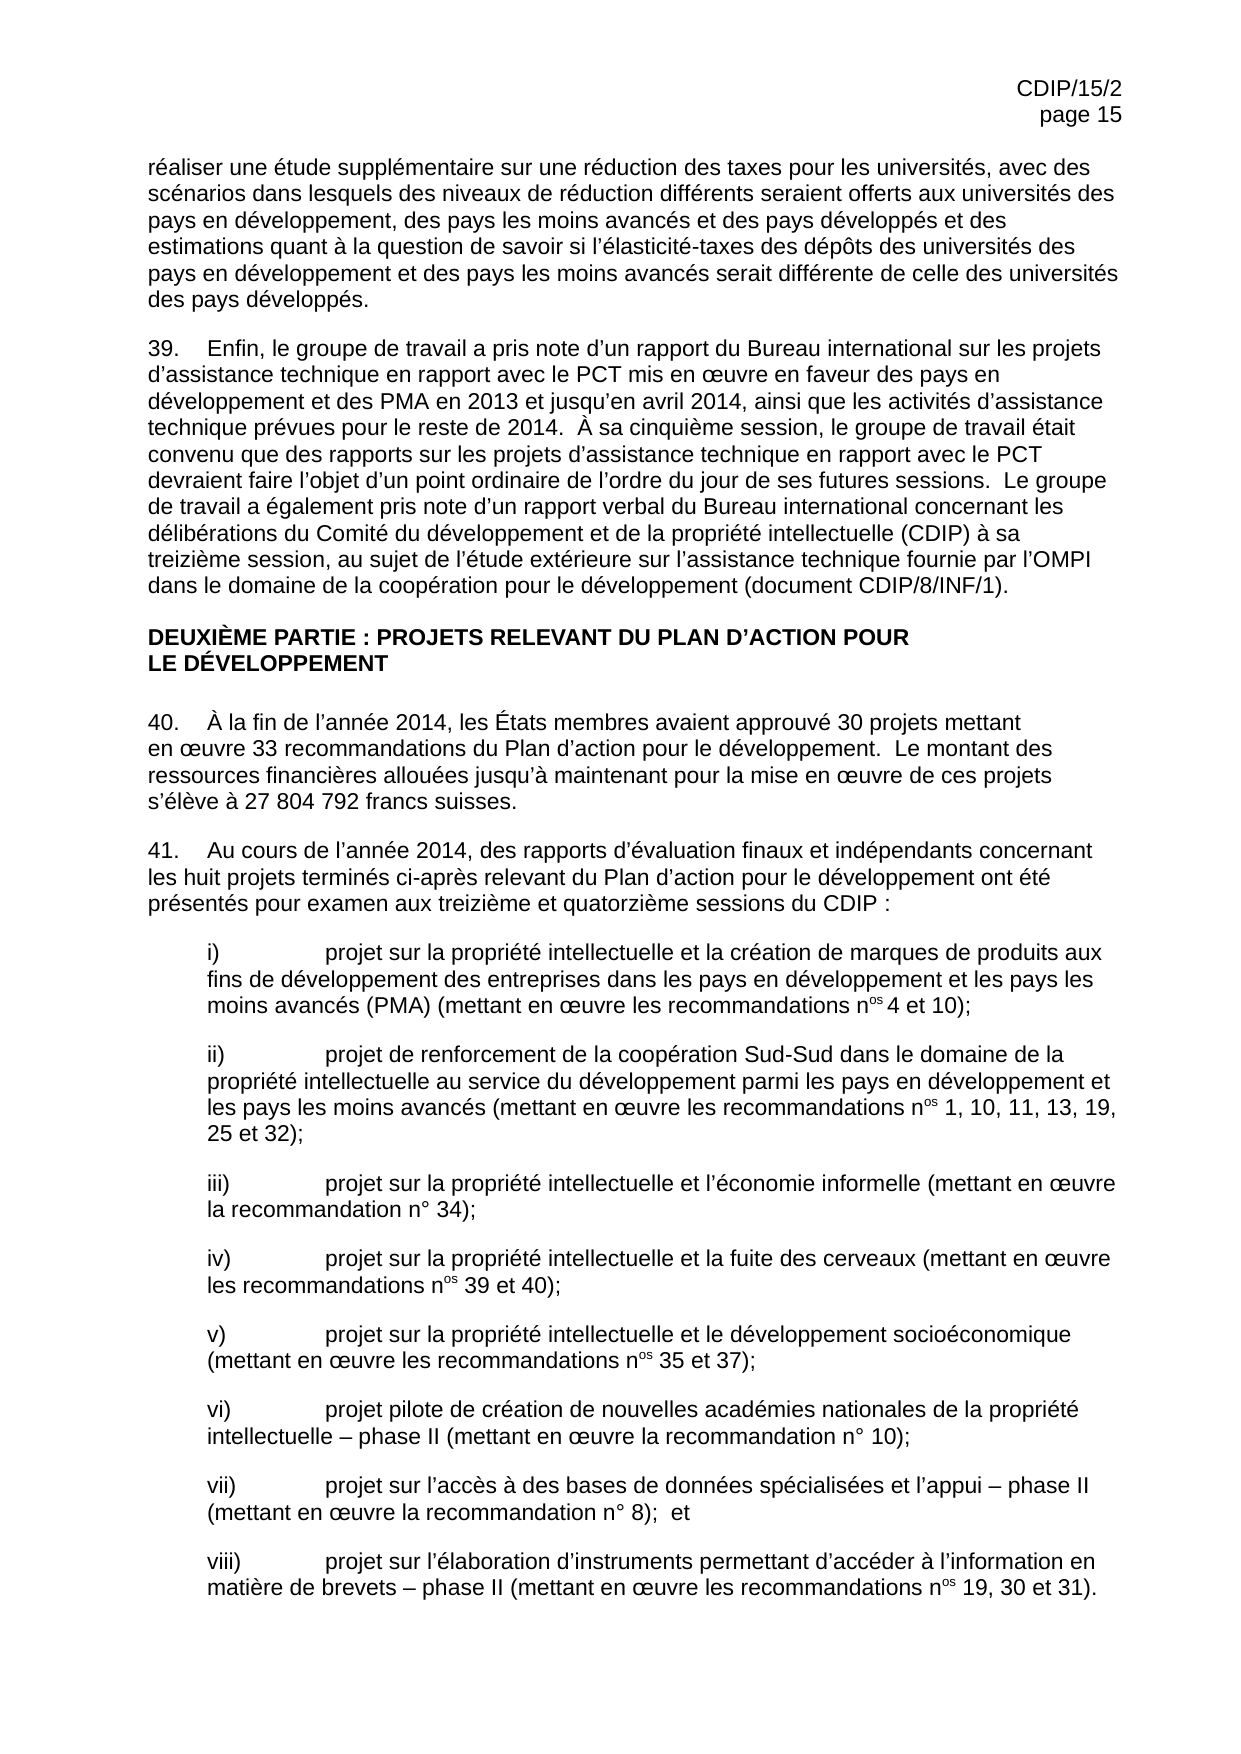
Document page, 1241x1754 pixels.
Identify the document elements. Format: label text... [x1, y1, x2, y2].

list projet sur l’élaboration d’instruments permettant d’accéder à l’information en matière de brevets – phase II (mettant en œuvre les recommandations nos 19, 30 et 31). [207, 1548, 1122, 1600]
text Au cours de l’année 2014, des rapports d’évaluation finaux et indépendants concernant les huit projets terminés ci-après relevant du Plan d’action pour le développement ont été présentés pour examen aux treizième et quatorzième sessions du CDIP : [148, 837, 1122, 916]
list projet pilote de création de nouvelles académies nationales de la propriété intellectuelle – phase II (mettant en œuvre la recommandation n° 10); [207, 1396, 1122, 1449]
list projet sur l’accès à des bases de données spécialisées et l’appui – phase II (mettant en œuvre la recommandation n° 8); et [207, 1472, 1122, 1525]
list projet sur la propriété intellectuelle et la création de marques de produits aux fins de développement des entreprises dans les pays en développement et les pays les moins avancés (PMA) (mettant en œuvre les recommandations nos 4 et 10); [207, 939, 1122, 1018]
list projet sur la propriété intellectuelle et le développement socioéconomique (mettant en œuvre les recommandations nos 35 et 37); [207, 1321, 1122, 1373]
list projet de renforcement de la coopération Sud-Sud dans le domaine de la propriété intellectuelle au service du développement parmi les pays en développement et les pays les moins avancés (mettant en œuvre les recommandations nos 1, 10, 11, 13, 19, 25 et 32); [207, 1041, 1122, 1147]
subtitle Deuxième partie : projets relevant du Plan d’action pour le développement [148, 624, 1122, 676]
list projet sur la propriété intellectuelle et l’économie informelle (mettant en œuvre la recommandation n° 34); [207, 1169, 1122, 1222]
text Enfin, le groupe de travail a pris note d’un rapport du Bureau international sur les projets d’assistance technique en rapport avec le PCT mis en œuvre en faveur des pays en développement et des PMA en 2013 et jusqu’en avril 2014, ainsi que les activités d’assistance technique prévues pour le reste de 2014. À sa cinquième session, le groupe de travail était convenu que des rapports sur les projets d’assistance technique en rapport avec le PCT devraient faire l’objet d’un point ordinaire de l’ordre du jour de ses futures sessions. Le groupe de travail a également pris note d’un rapport verbal du Bureau international concernant les délibérations du Comité du développement et de la propriété intellectuelle (CDIP) à sa treizième session, au sujet de l’étude extérieure sur l’assistance technique fournie par l’OMPI dans le domaine de la coopération pour le développement (document CDIP/8/INF/1). [148, 335, 1122, 599]
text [148, 154, 1122, 312]
list projet sur la propriété intellectuelle et la fuite des cerveaux (mettant en œuvre les recommandations nos 39 et 40); [207, 1245, 1122, 1298]
text À la fin de l’année 2014, les États membres avaient approuvé 30 projets mettant en œuvre 33 recommandations du Plan d’action pour le développement. Le montant des ressources financières allouées jusqu’à maintenant pour la mise en œuvre de ces projets s’élève à 27 804 792 francs suisses. [148, 709, 1122, 814]
